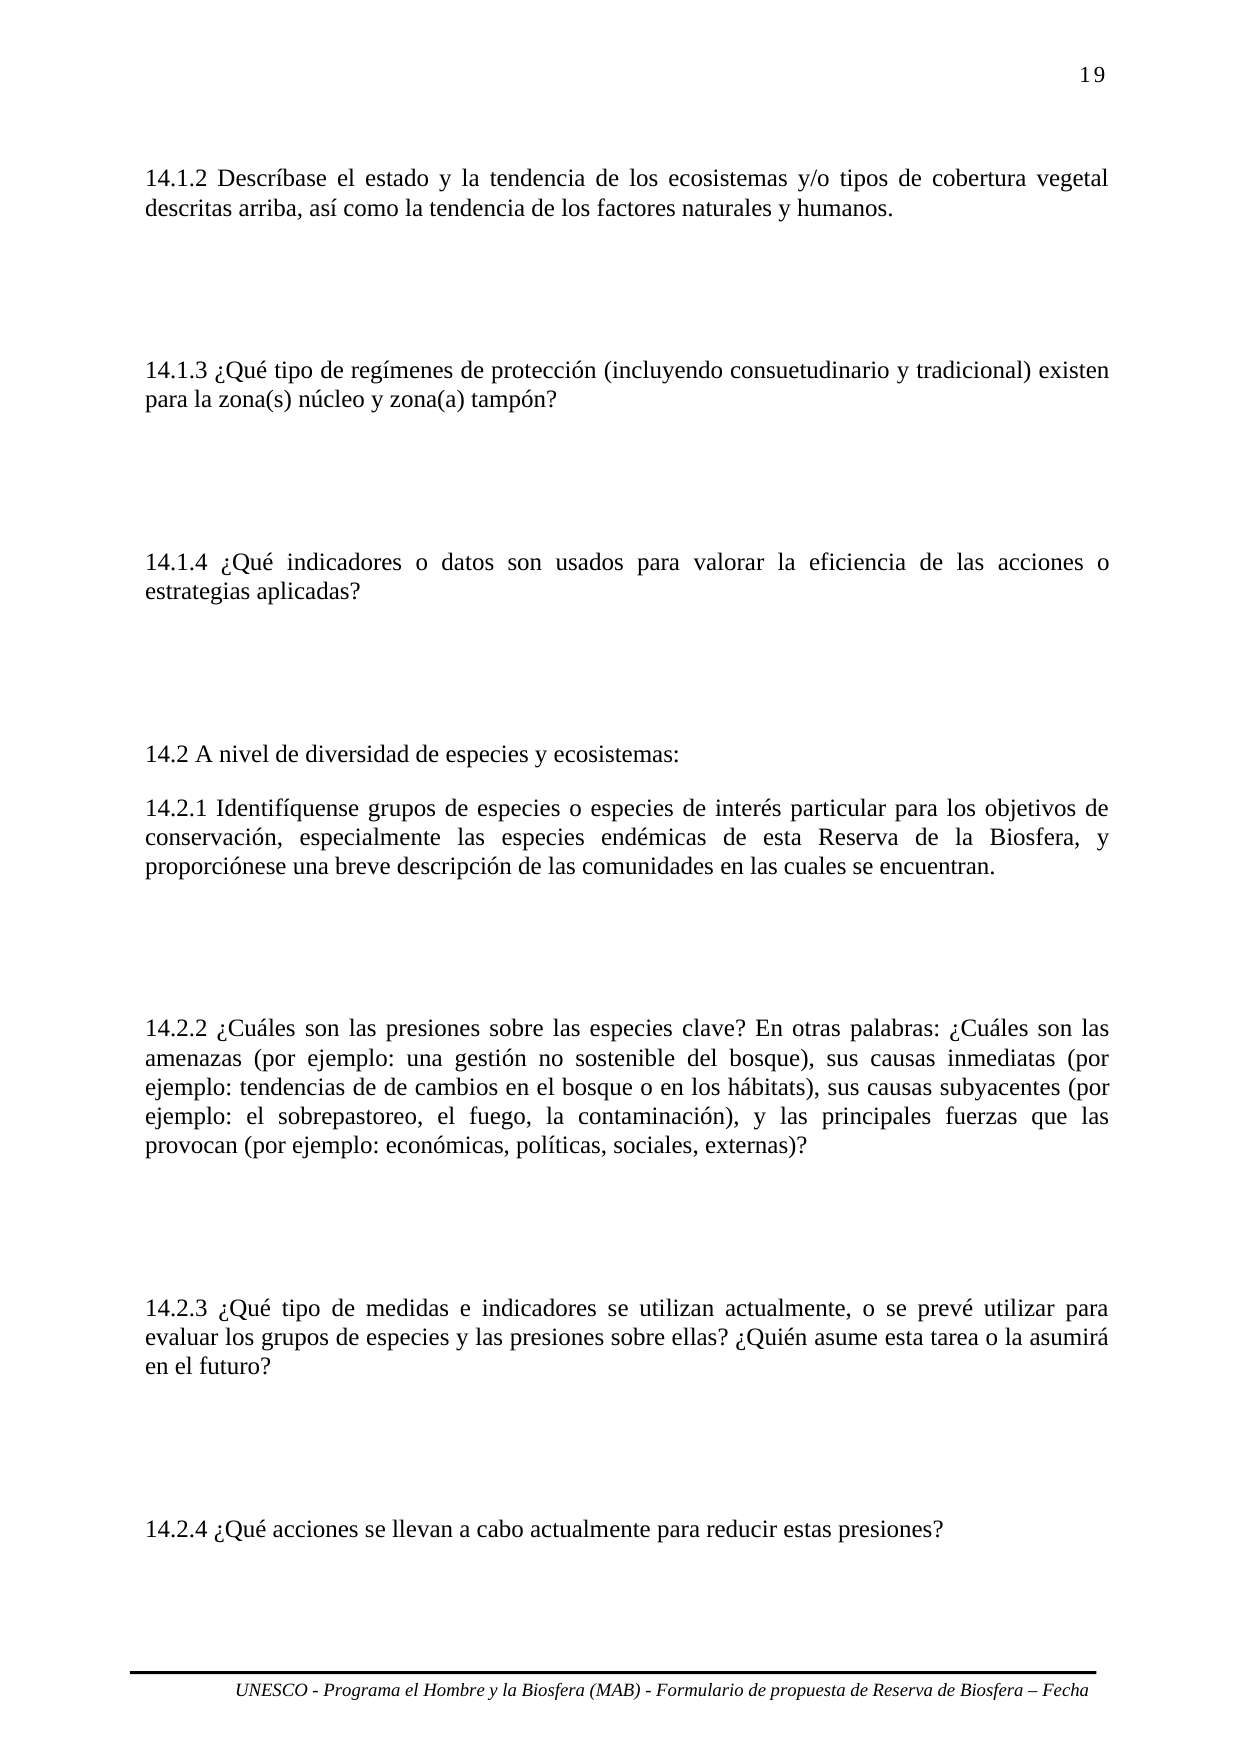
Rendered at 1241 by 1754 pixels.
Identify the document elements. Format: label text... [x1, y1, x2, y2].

text 14.1.2 Descríbase el estado y la tendencia de los ecosistemas y/o tipos de cobertura vegetal descritas arriba, así como la tendencia de los factores naturales y humanos. [145, 163, 1110, 222]
text 14.2.1 Identifíquense grupos de especies o especies de interés particular para los objetivos de conservación, especialmente las especies endémicas de esta Reserva de la Biosfera, y proporciónese una breve descripción de las comunidades en las cuales se encuentran. [145, 793, 1110, 880]
text 14.2.2 ¿Cuáles son las presiones sobre las especies clave? En otras palabras: ¿Cuáles son las amenazas (por ejemplo: una gestión no sostenible del bosque), sus causas inmediatas (por ejemplo: tendencias de de cambios en el bosque o en los hábitats), sus causas subyacentes (por ejemplo: el sobrepastoreo, el fuego, la contaminación), y las principales fuerzas que las provocan (por ejemplo: económicas, políticas, sociales, externas)? [145, 1013, 1110, 1160]
text 14.2 A nivel de diversidad de especies y ecosistemas: [145, 739, 1125, 768]
text 14.2.3 ¿Qué tipo de medidas e indicadores se utilizan actualmente, o se prevé utilizar para evaluar los grupos de especies y las presiones sobre ellas? ¿Quién asume esta tarea o la asumirá en el futuro? [145, 1293, 1110, 1380]
text 14.2.4 ¿Qué acciones se llevan a cabo actualmente para reducir estas presiones? [145, 1514, 1125, 1543]
text 14.1.4 ¿Qué indicadores o datos son usados para valorar la eficiencia de las acciones o estrategias aplicadas? [145, 547, 1110, 605]
text 14.1.3 ¿Qué tipo de regímenes de protección (incluyendo consuetudinario y tradicional) existen para la zona(s) núcleo y zona(a) tampón? [145, 356, 1110, 414]
